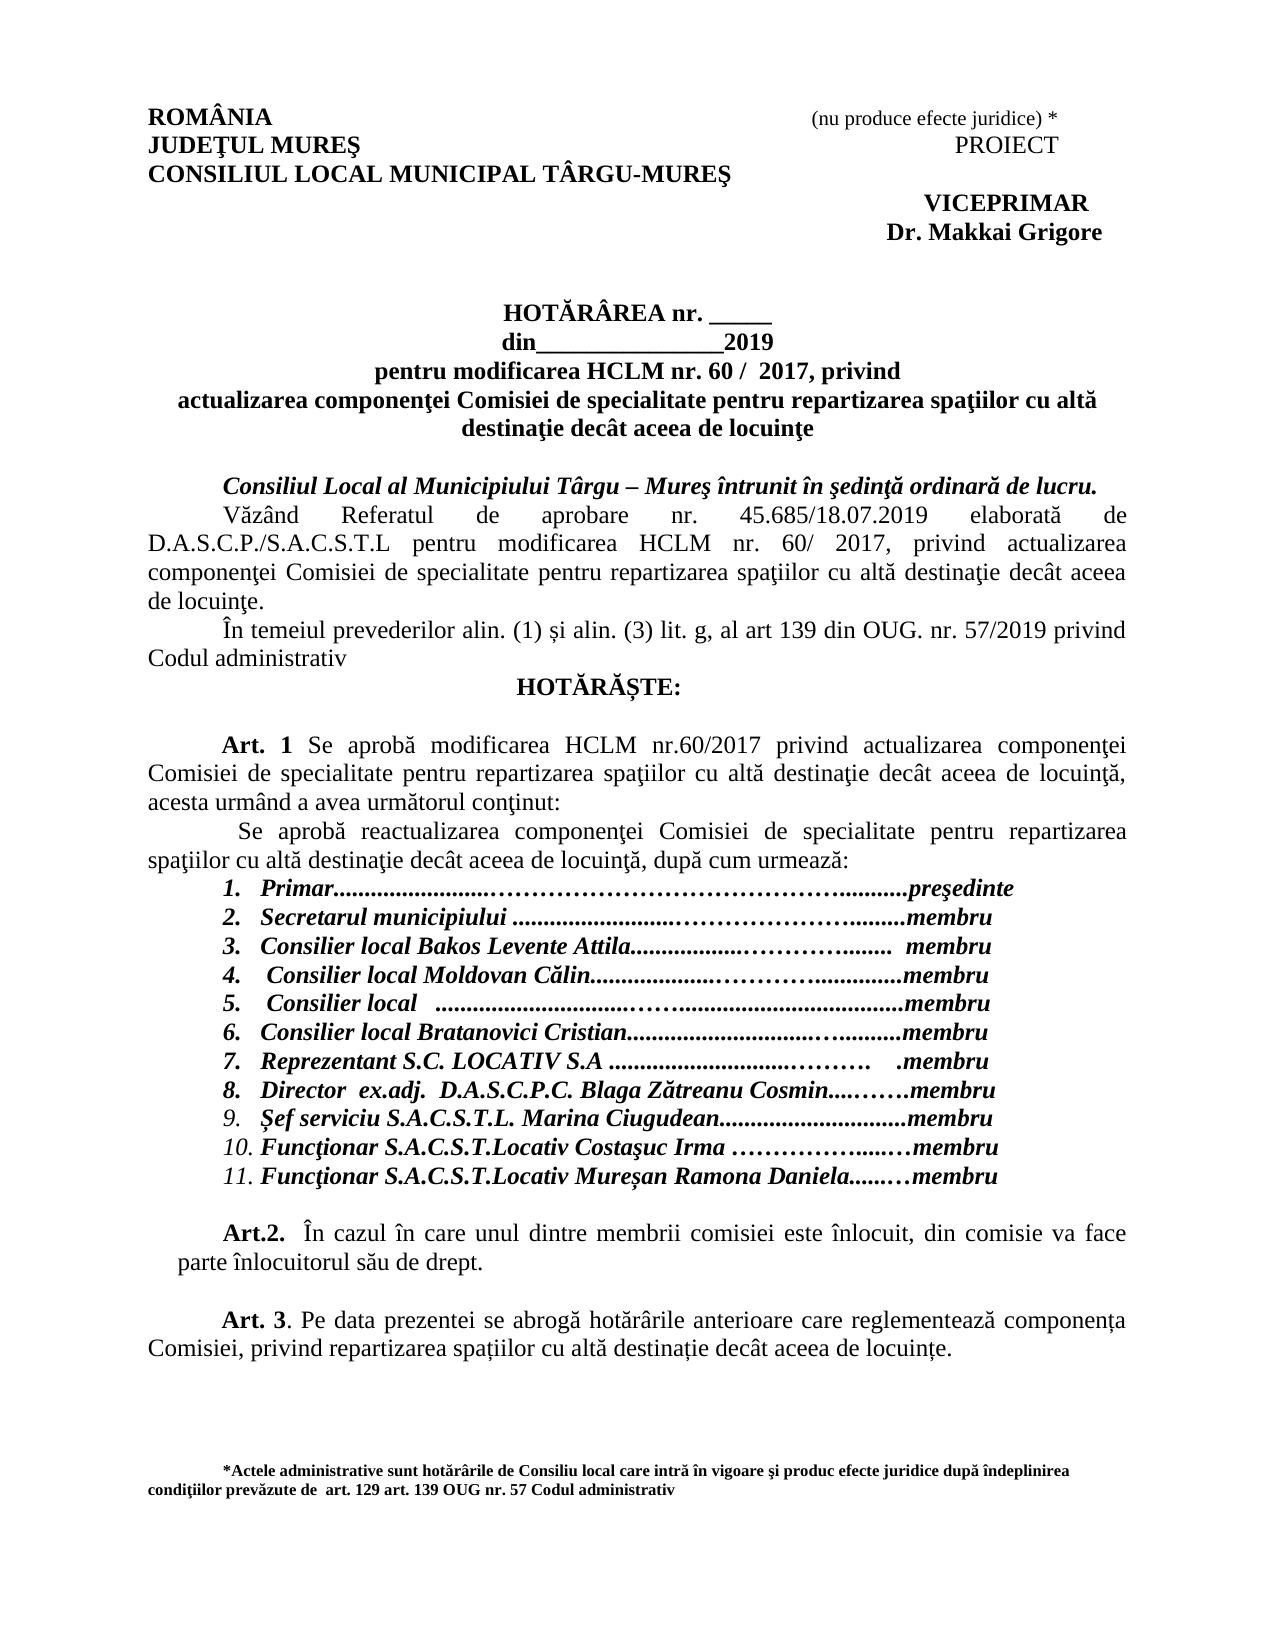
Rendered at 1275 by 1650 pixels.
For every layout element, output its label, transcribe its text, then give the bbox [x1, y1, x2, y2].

subtitle VICEPRIMAR [148, 188, 1127, 217]
text pentru modificarea HCLM nr. 60 / 2017, privind [148, 356, 1127, 385]
list Funcţionar S.A.C.S.T.Locativ Costaşuc Irma …………….....…membru [223, 1132, 1127, 1161]
text actualizarea componenţei Comisiei de specialitate pentru repartizarea spaţiilor cu altă destinaţie decât aceea de locuinţe [148, 385, 1127, 442]
list Șef serviciu S.A.C.S.T.L. Marina Ciugudean..............................membru [223, 1103, 1127, 1132]
list Consilier local Bratanovici Cristian..............................…..........membru [223, 1017, 1127, 1046]
text CONSILIUL LOCAL MUNICIPAL TÂRGU-MUREŞ [148, 159, 1127, 188]
text Art.2. În cazul în care unul dintre membrii comisiei este înlocuit, din comisie va face parte înlocuitorul său de drept. [177, 1218, 1127, 1276]
text ROMÂNIA (nu produce efecte juridice) * [148, 102, 1127, 131]
text Consiliul Local al Municipiului Târgu – Mureş întrunit în şedinţă ordinară de lucru. [148, 471, 1127, 500]
list Reprezentant S.C. LOCATIV S.A .............................………. .membru [223, 1046, 1127, 1075]
list Consilier local Bakos Levente Attila..................…………........ membru [223, 931, 1127, 960]
subtitle Dr. Makkai Grigore [148, 217, 1127, 246]
text din_______________2019 [148, 327, 1127, 356]
text Art. 3. Pe data prezentei se abrogă hotărârile anterioare care reglementează componența Comisiei, privind repartizarea spațiilor cu altă destinație decât aceea de locuințe. [148, 1305, 1127, 1362]
list Consilier local ...............................……....................................membru [223, 988, 1127, 1017]
text Art. 1 Se aprobă modificarea HCLM nr.60/2017 privind actualizarea componenţei Comisiei de specialitate pentru repartizarea spaţiilor cu altă destinaţie decât aceea de locuinţă, acesta urmând a avea următorul conţinut: [148, 730, 1127, 816]
list Funcţionar S.A.C.S.T.Locativ Mureșan Ramona Daniela......…membru [223, 1161, 1127, 1190]
text JUDEŢUL MUREŞ PROIECT [148, 131, 1127, 159]
text În temeiul prevederilor alin. (1) și alin. (3) lit. g, al art 139 din OUG. nr. 57/2019 privind Codul administrativ [148, 615, 1127, 672]
list Secretarul municipiului ..........................………………….........membru [223, 902, 1127, 931]
text HOTĂRĂȘTE: [148, 672, 1127, 701]
list Primar.........................……………………………………...........preşedinte [223, 873, 1127, 902]
text Se aprobă reactualizarea componenţei Comisiei de specialitate pentru repartizarea spaţiilor cu altă destinaţie decât aceea de locuinţă, după cum urmează: [148, 816, 1127, 873]
list Consilier local Moldovan Călin....................…………..............membru [223, 960, 1127, 988]
list Director ex.adj. D.A.S.C.P.C. Blaga Zătreanu Cosmin....…….membru [223, 1075, 1127, 1103]
text HOTĂRÂREA nr. _____ [148, 298, 1127, 327]
text Văzând Referatul de aprobare nr. 45.685/18.07.2019 elaborată de D.A.S.C.P./S.A.C.S.T.L pentru modificarea HCLM nr. 60/ 2017, privind actualizarea componenţei Comisiei de specialitate pentru repartizarea spaţiilor cu altă destinaţie decât aceea de locuinţe. [148, 500, 1127, 615]
